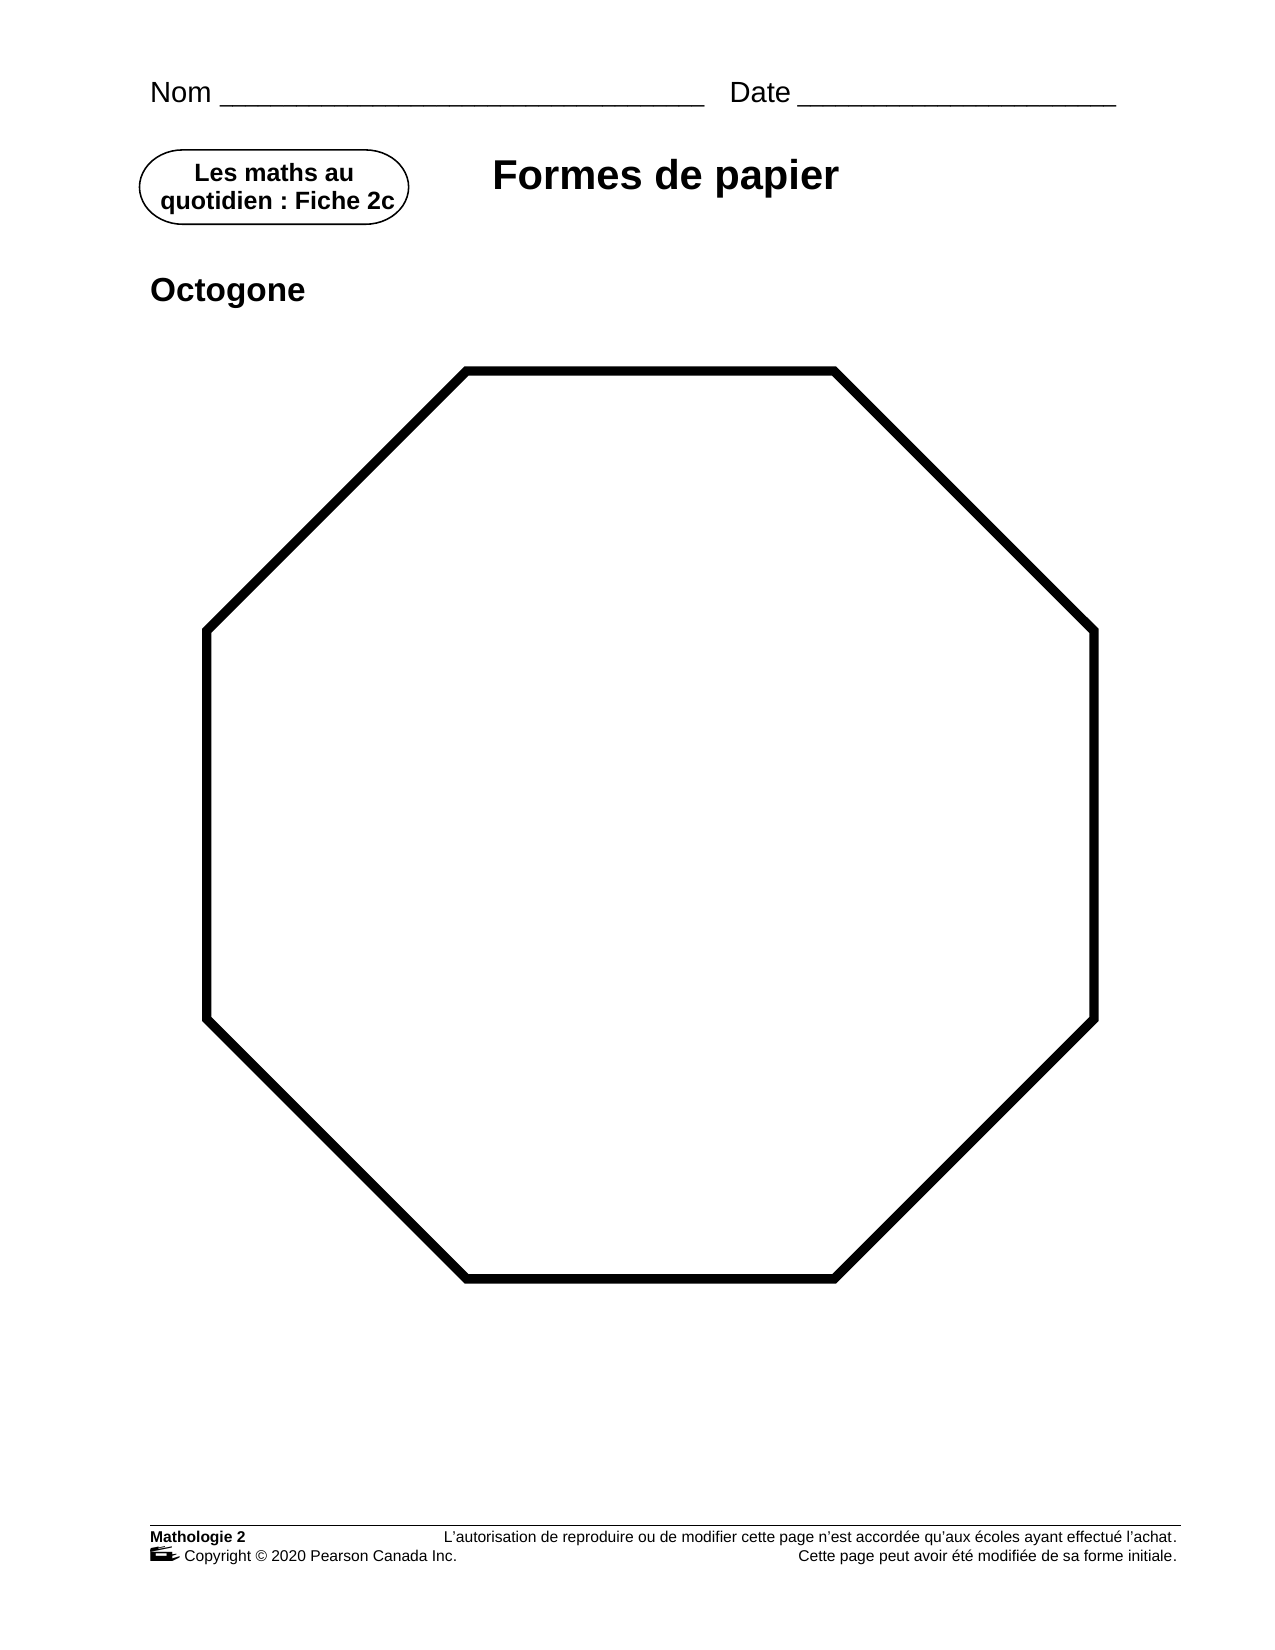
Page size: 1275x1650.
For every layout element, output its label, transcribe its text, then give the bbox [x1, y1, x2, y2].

picture [150, 1546, 180, 1561]
text Formes de papier [379, 150, 1181, 198]
text Octogone [150, 270, 1181, 309]
